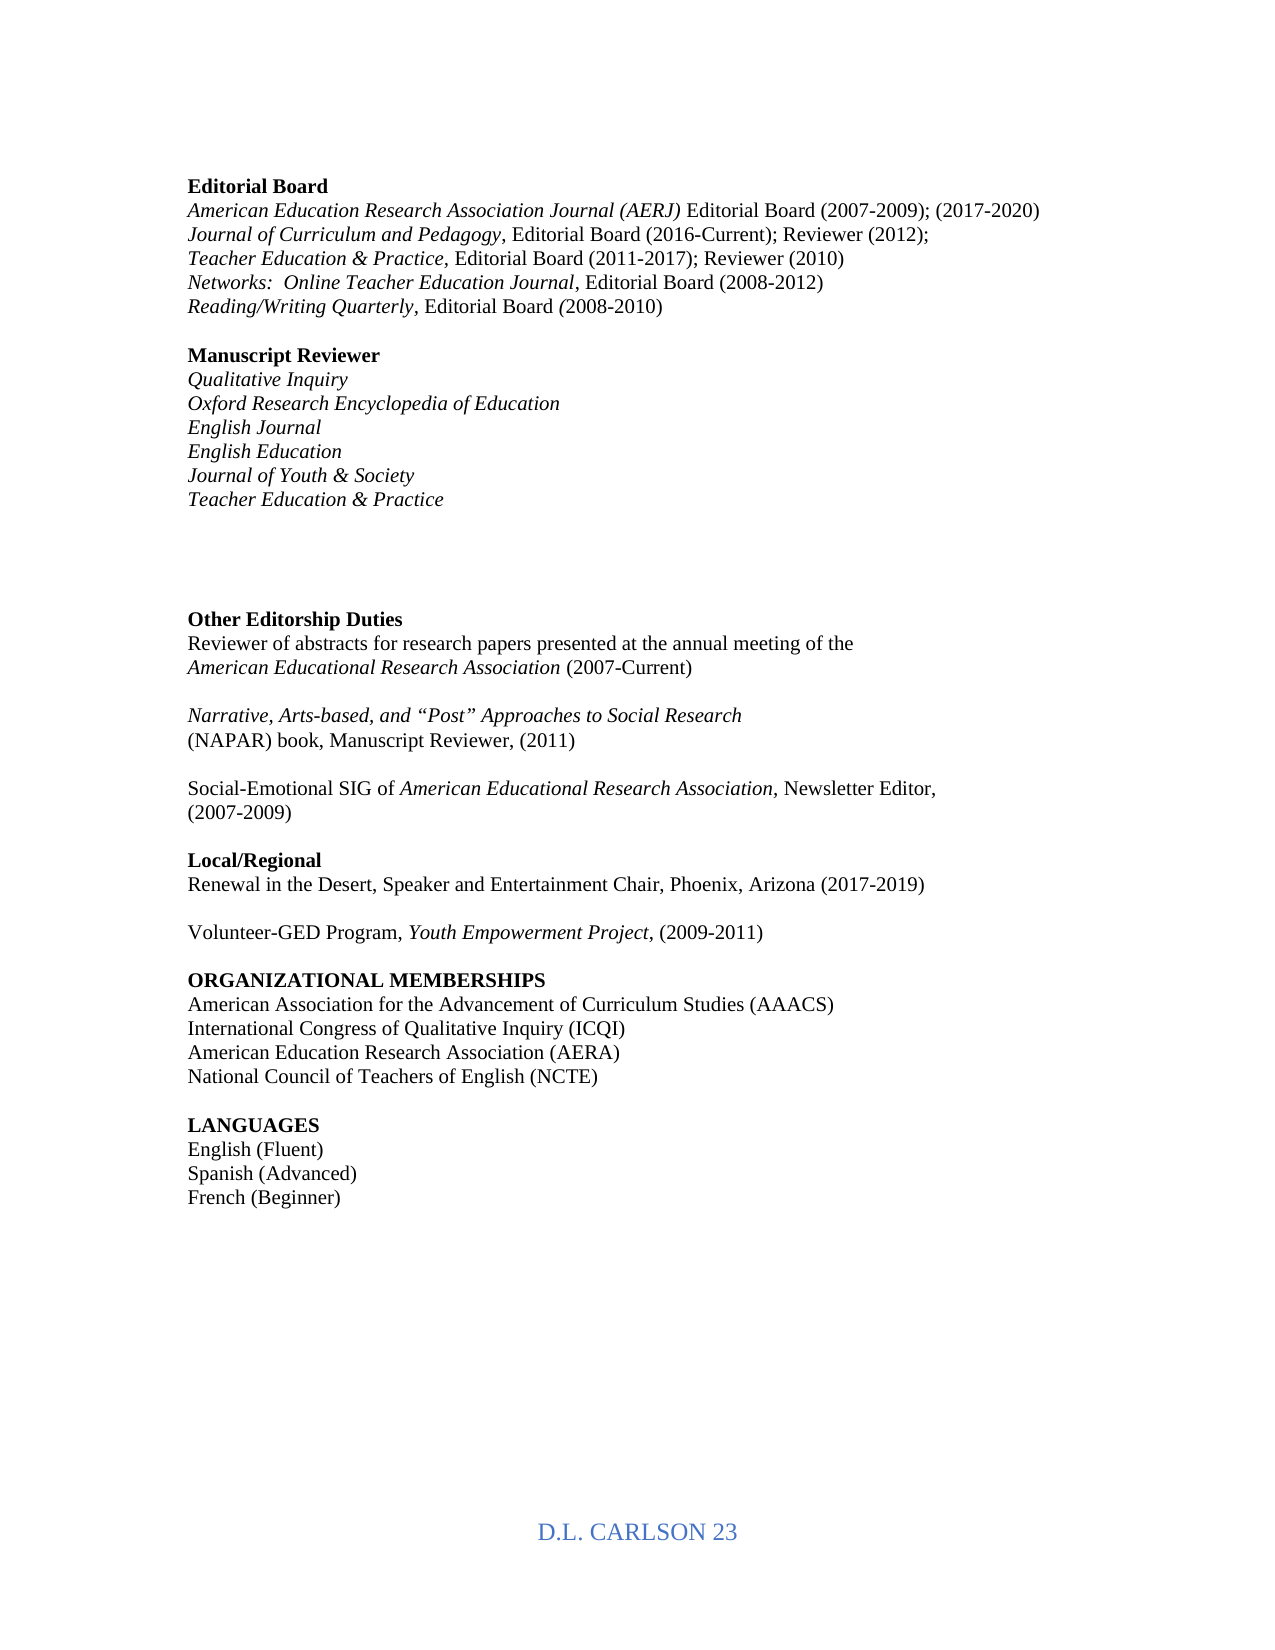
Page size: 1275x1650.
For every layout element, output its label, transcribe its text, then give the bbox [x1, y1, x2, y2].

text ORGANIZATIONAL MEMBERSHIPS [187, 968, 1087, 992]
text Teacher Education & Practice [187, 487, 1087, 511]
text Other Editorship Duties [187, 607, 1087, 631]
text American Educational Research Association (2007-Current) [187, 655, 1087, 679]
text Journal of Curriculum and Pedagogy, Editorial Board (2016-Current); Reviewer (2012); [187, 222, 1087, 246]
text Renewal in the Desert, Speaker and Entertainment Chair, Phoenix, Arizona (2017-2019) [187, 872, 1087, 896]
text American Education Research Association Journal (AERJ) Editorial Board (2007-2009); (2017-2020) [187, 198, 1087, 222]
text English (Fluent) [187, 1137, 1087, 1161]
text Qualitative Inquiry [187, 367, 1087, 391]
text Reviewer of abstracts for research papers presented at the annual meeting of the [187, 631, 1087, 655]
text Local/Regional [187, 848, 1087, 872]
text American Association for the Advancement of Curriculum Studies (AAACS) [187, 992, 1087, 1016]
text Networks: Online Teacher Education Journal, Editorial Board (2008-2012) [187, 270, 1087, 294]
text Journal of Youth & Society [187, 463, 1087, 487]
text English Education [187, 439, 1087, 463]
text Editorial Board [187, 174, 1087, 198]
text English Journal [187, 415, 1087, 439]
text Narrative, Arts-based, and “Post” Approaches to Social Research [187, 703, 1087, 727]
text American Education Research Association (AERA) [187, 1040, 1087, 1064]
text (NAPAR) book, Manuscript Reviewer, (2011) [187, 727, 1087, 752]
text French (Beginner) [187, 1185, 1087, 1209]
text National Council of Teachers of English (NCTE) [187, 1064, 1087, 1088]
text Social-Emotional SIG of American Educational Research Association, Newsletter Editor, [187, 776, 1087, 800]
text International Congress of Qualitative Inquiry (ICQI) [187, 1016, 1087, 1040]
text (2007-2009) [187, 800, 1087, 824]
text Spanish (Advanced) [187, 1161, 1087, 1185]
text Manuscript Reviewer [187, 342, 1087, 367]
text Volunteer-GED Program, Youth Empowerment Project, (2009-2011) [187, 920, 1087, 944]
text Teacher Education & Practice, Editorial Board (2011-2017); Reviewer (2010) [187, 246, 1087, 270]
text Reading/Writing Quarterly, Editorial Board (2008-2010) [187, 294, 1087, 318]
text LANGUAGES [187, 1112, 1087, 1137]
text Oxford Research Encyclopedia of Education [187, 391, 1087, 415]
